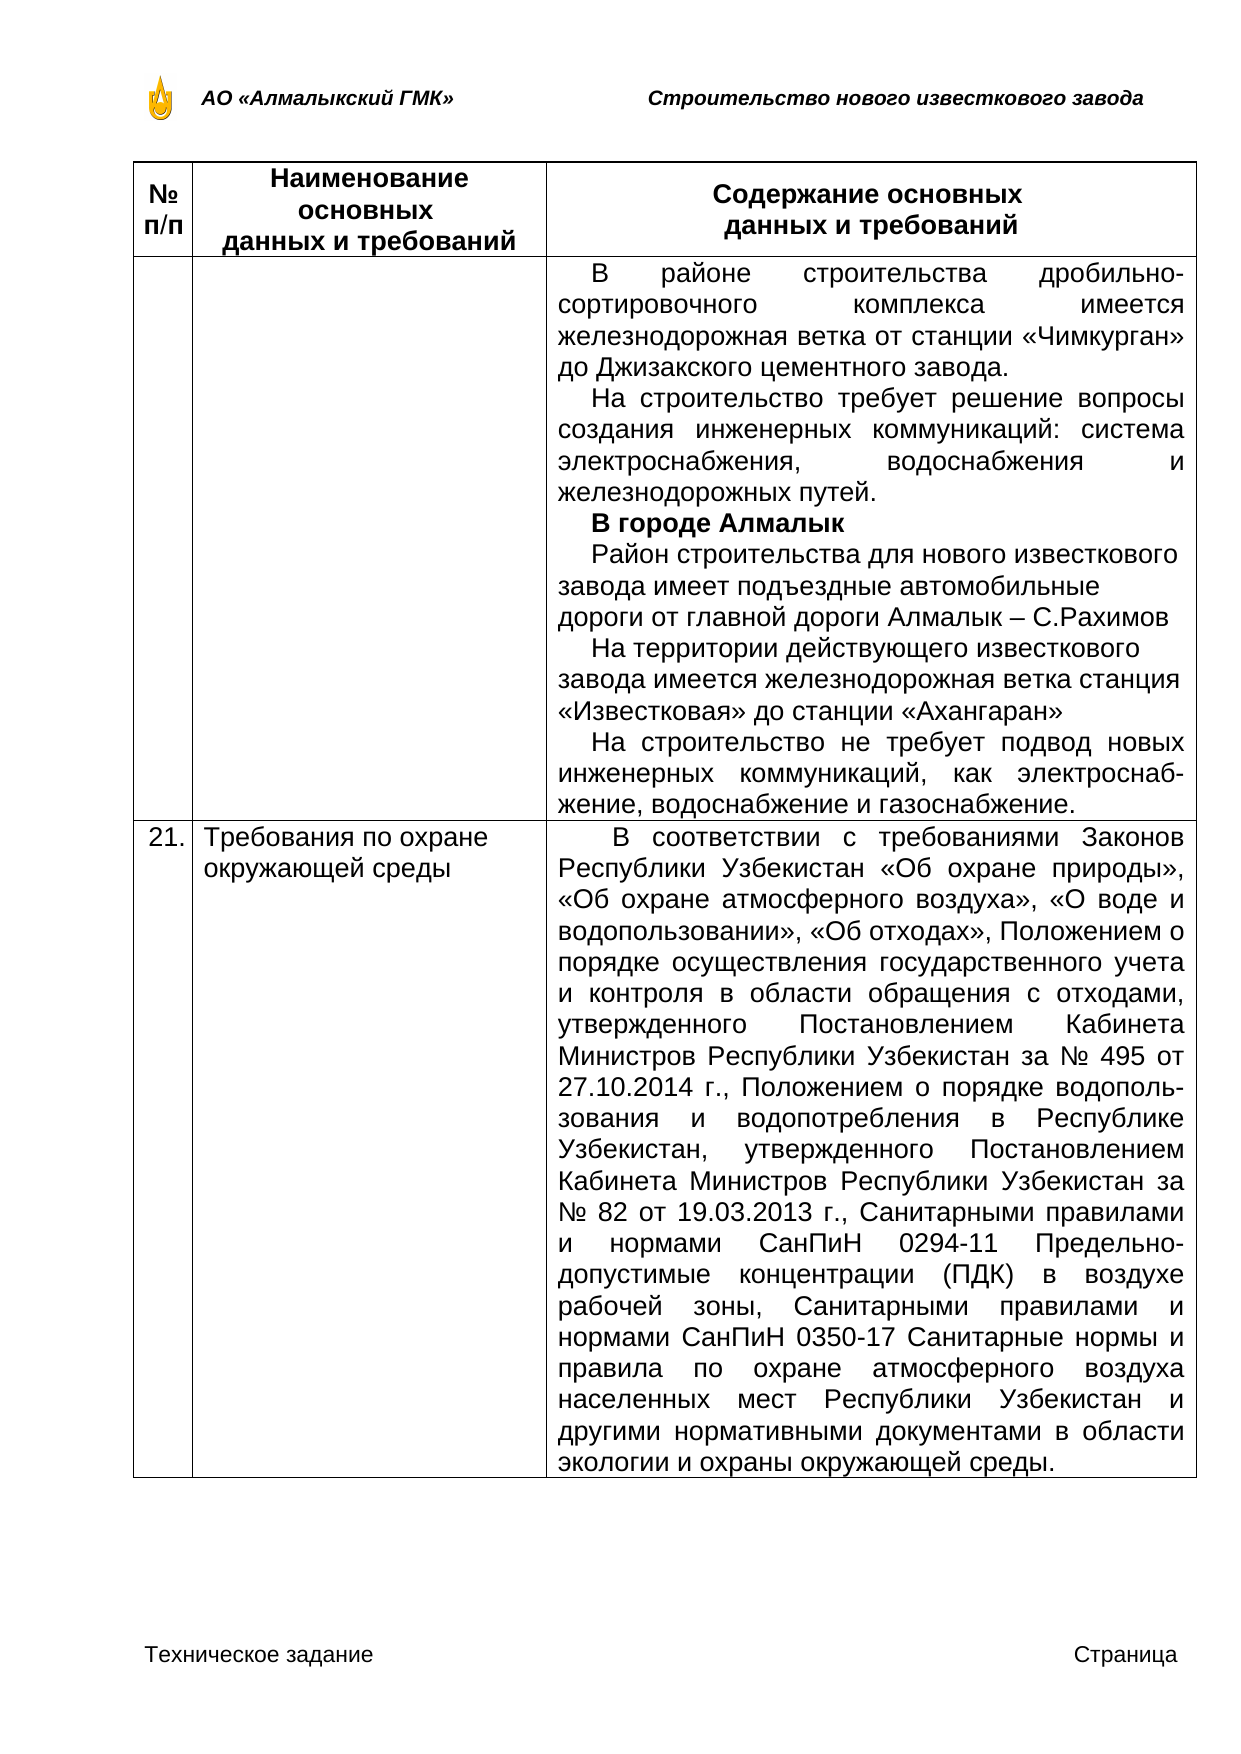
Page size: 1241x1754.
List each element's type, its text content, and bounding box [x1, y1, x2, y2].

table_cell [134, 257, 192, 820]
table_header Содержание основных данных и требований [547, 163, 1196, 256]
table_header № п/п [134, 163, 192, 256]
table_cell В соответствии с требованиями Законов Республики Узбекистан «Об охране природы», «Об охране атмосферного воздуха», «О воде и водопользовании», «Об отходах», Положением о порядке осуществления государственного учета и контроля в области обращения с отходами, утвержденного Постановлением Кабинета Министров Республики Узбекистан за № 495 от 27.10.2014 г., Положением о порядке водополь-зования и водопотребления в Республике Узбекистан, утвержденного Постановлением Кабинета Министров Республики Узбекистан за № 82 от 19.03.2013 г., Санитарными правилами и нормами СанПиН 0294-11 Предельно-допустимые концентрации (ПДК) в воздухе рабочей зоны, Санитарными правилами и нормами СанПиН 0350-17 Санитарные нормы и правила по охране атмосферного воздуха населенных мест Республики Узбекистан и другими нормативными документами в области экологии и охраны окружающей среды. [547, 821, 1196, 1477]
picture [144, 73, 177, 121]
table_header Наименование основных данных и требований [193, 163, 546, 256]
table_cell Требования по охране окружающей среды [193, 821, 546, 1477]
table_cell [547, 257, 1196, 820]
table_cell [193, 257, 546, 820]
table_cell [134, 821, 192, 1477]
